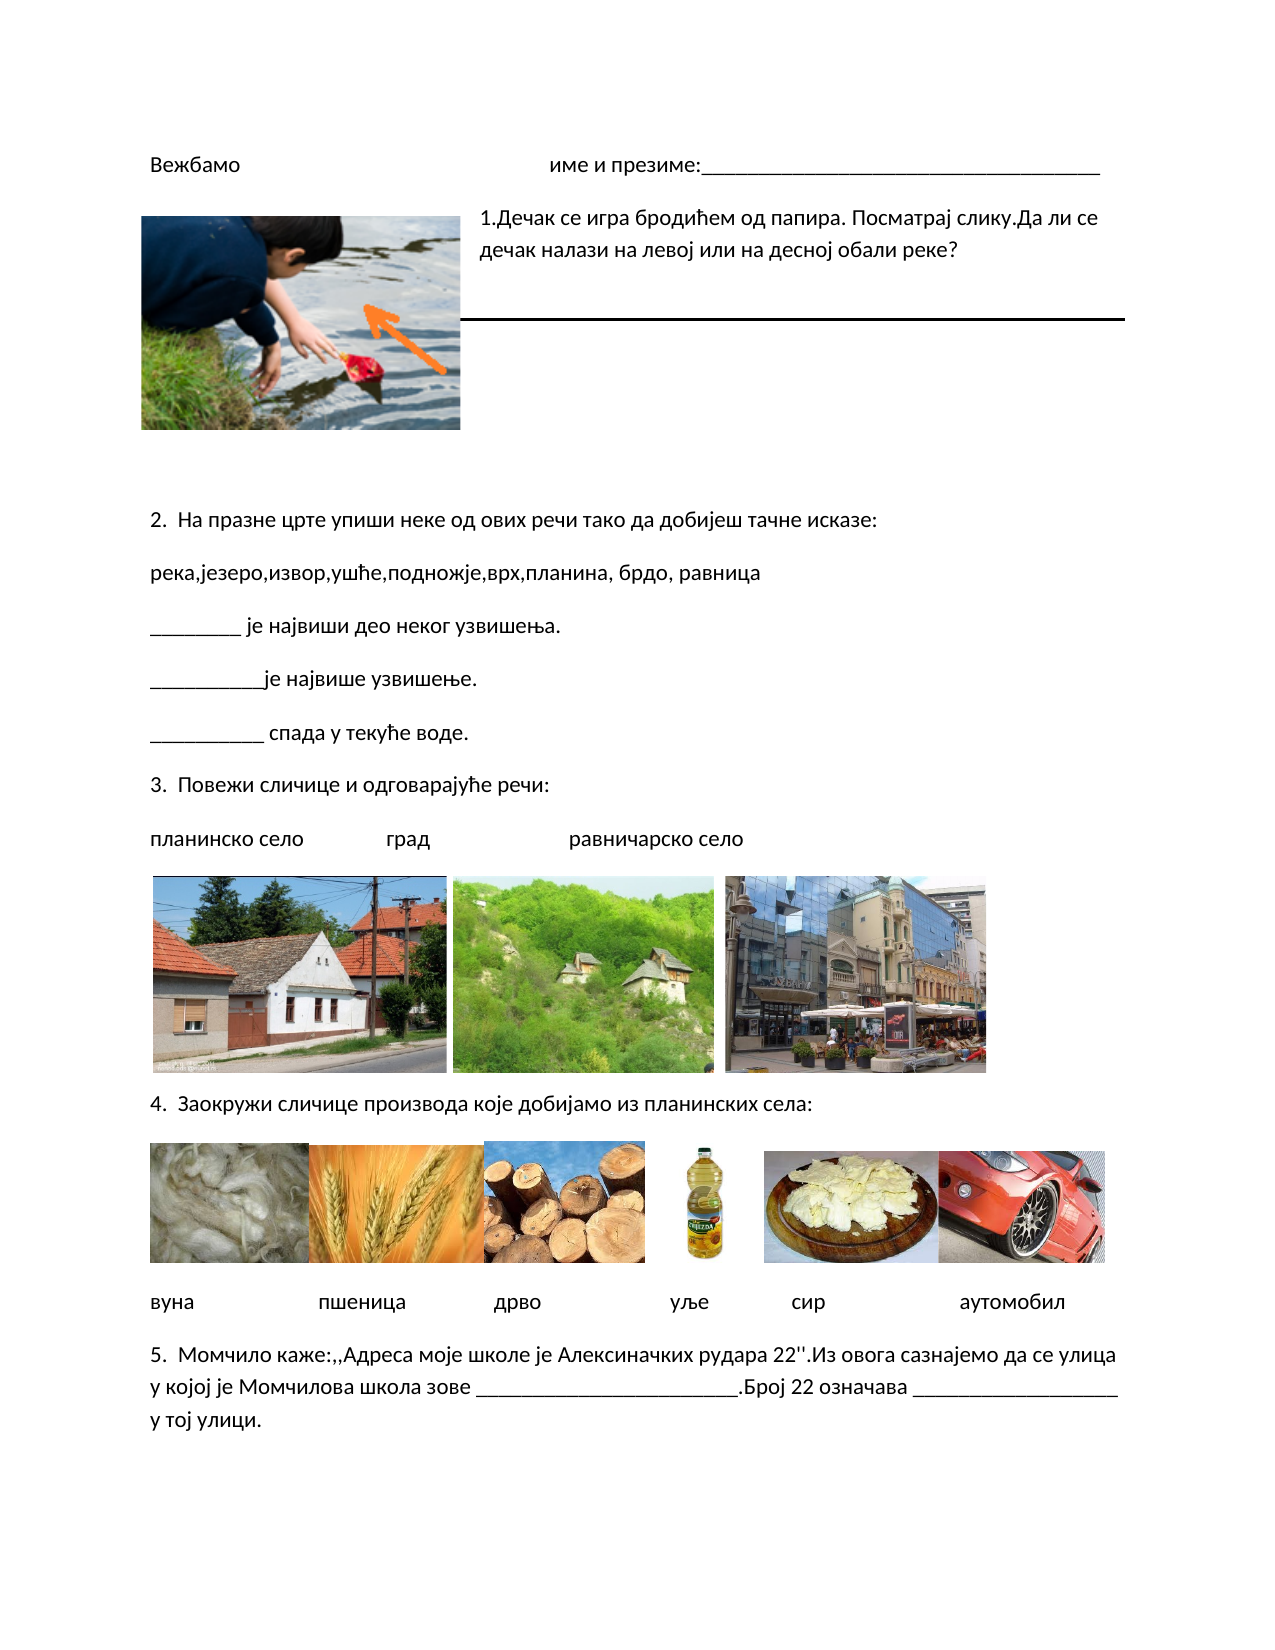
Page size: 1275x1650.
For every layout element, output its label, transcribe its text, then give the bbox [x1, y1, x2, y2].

text __________ спада у текуће воде. [150, 718, 1125, 746]
picture [153, 876, 447, 1073]
text планинско село град равничарско село [150, 824, 1125, 852]
text ________ је највиши део неког узвишења. [150, 612, 1125, 639]
text 1.Дечак се игра бродићем од папира. Посматрај слику.Да ли се дечак налази на левој или на десној обали реке? [150, 203, 1125, 263]
picture [140, 216, 461, 430]
text 3. Повежи сличице и одговарајуће речи: [150, 771, 1125, 799]
text 2. На празне црте упиши неке од ових речи тако да добијеш тачне исказе: [150, 506, 1125, 533]
text вуна пшеница дрво уље сир аутомобил [150, 1287, 1125, 1315]
text 5. Момчило каже:,,Адреса моје школе је Алексиначких рудара 22''.Из овога сазнајемо да се улица у којој је Момчилова школа зове _______________________.Број 22 означава __________________ у тој улици. [150, 1340, 1125, 1433]
picture [725, 876, 987, 1073]
text река,језеро,извор,ушће,подножје,врх,планина, брдо, равница [150, 558, 1125, 587]
text __________је највише узвишење. [150, 664, 1125, 693]
text Вежбамо име и презиме:___________________________________ [150, 150, 1125, 178]
picture [453, 876, 714, 1073]
picture [150, 1141, 1105, 1263]
text 4. Заокружи сличице производа које добијамо из планинских села: [150, 1089, 1125, 1117]
